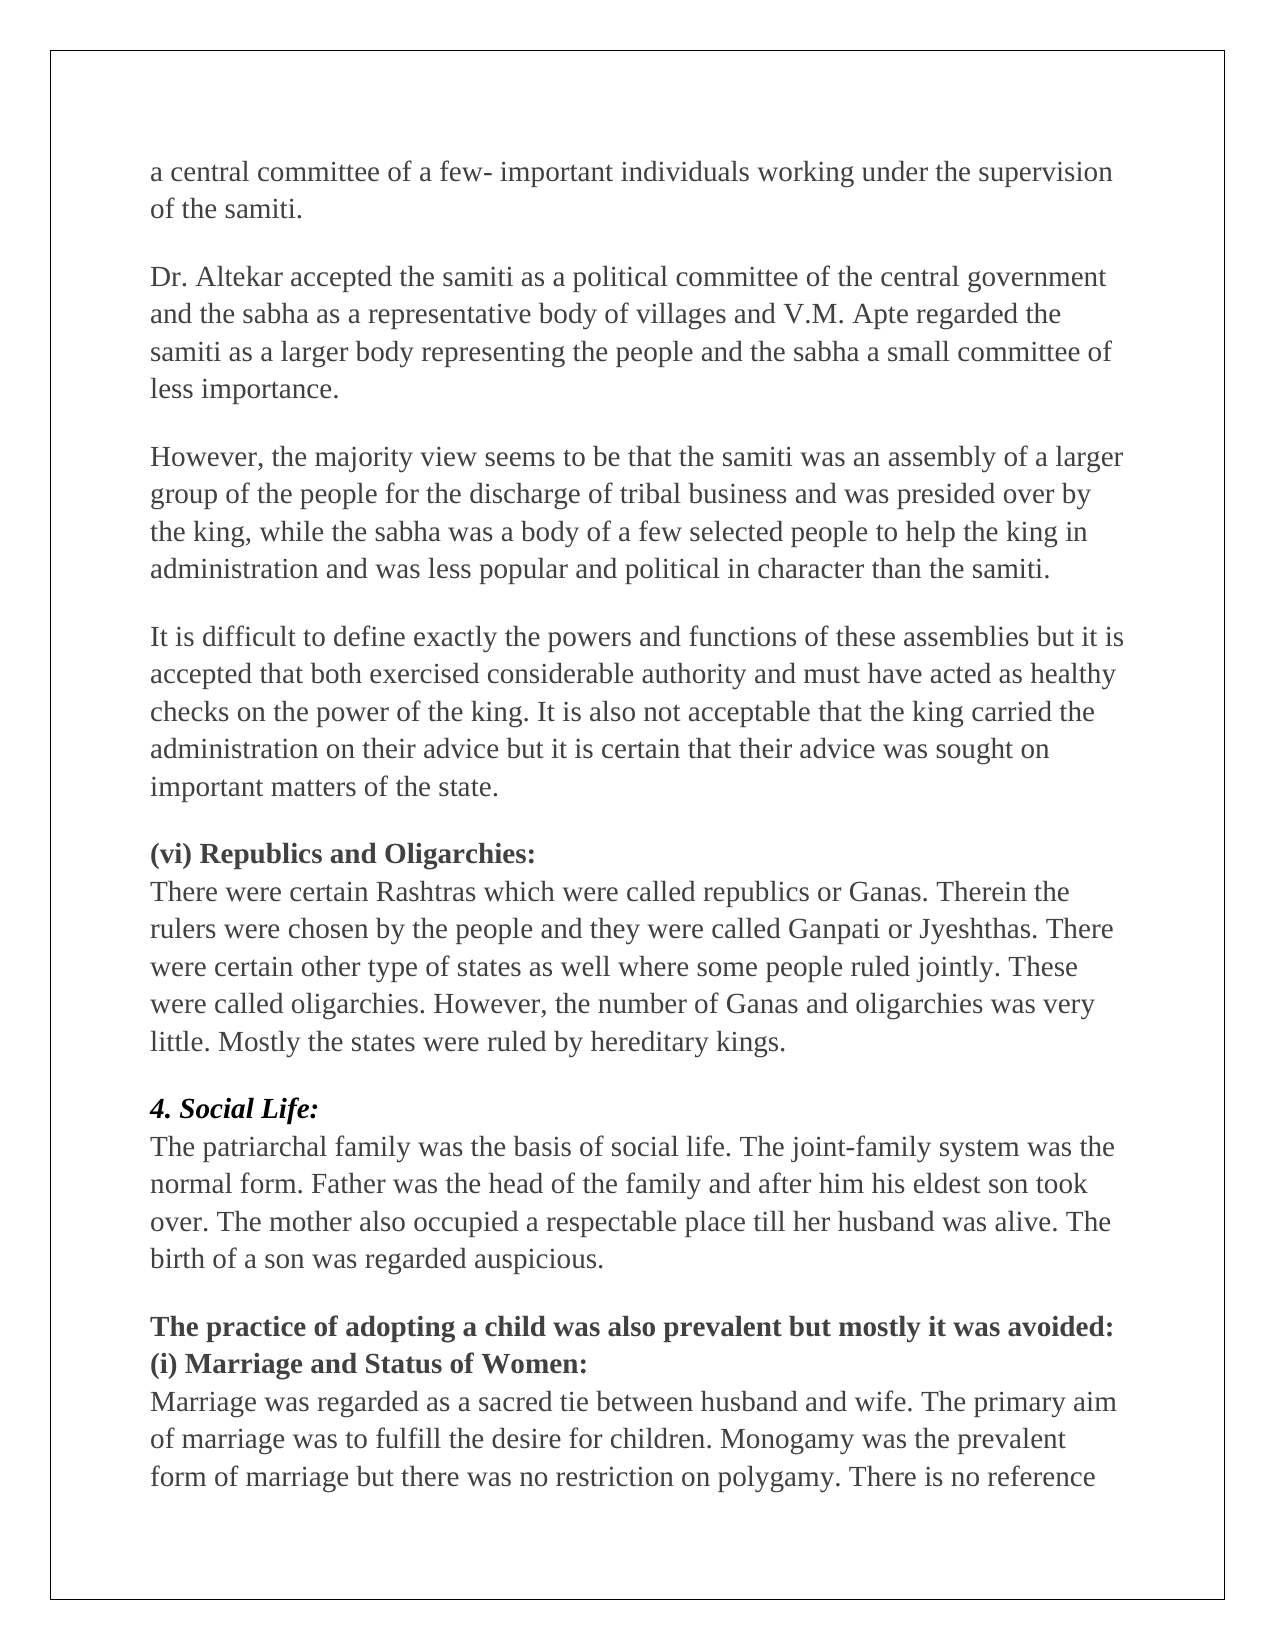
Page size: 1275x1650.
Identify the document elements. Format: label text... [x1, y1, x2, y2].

text Dr. Altekar accepted the samiti as a political committee of the central government and the sabha as a representative body of villages and V.M. Apte regarded the samiti as a larger body representing the people and the sabha a small committee of less importance. [150, 255, 1125, 405]
text It is difficult to define exactly the powers and functions of these assemblies but it is accepted that both exercised considerable authority and must have acted as healthy checks on the power of the king. It is also not acceptable that the king carried the administration on their advice but it is certain that their advice was sought on important matters of the state. [150, 615, 1125, 802]
text (vi) Republics and Oligarchies: [150, 832, 1125, 870]
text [150, 1380, 1125, 1492]
subtitle 4. Social Life: [150, 1087, 1125, 1125]
text The practice of adopting a child was also prevalent but mostly it was avoided: [150, 1305, 1125, 1342]
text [150, 150, 1125, 225]
text There were certain Rashtras which were called republics or Ganas. Therein the rulers were chosen by the people and they were called Ganpati or Jyeshthas. There were certain other type of states as well where some people ruled jointly. These were called oligarchies. However, the number of Ganas and oligarchies was very little. Mostly the states were ruled by hereditary kings. [150, 870, 1125, 1057]
text The patriarchal family was the basis of social life. The joint-family system was the normal form. Father was the head of the family and after him his eldest son took over. The mother also occupied a respectable place till her husband was alive. The birth of a son was regarded auspicious. [150, 1125, 1125, 1275]
text However, the majority view seems to be that the samiti was an assembly of a larger group of the people for the discharge of tribal business and was presided over by the king, while the sabha was a body of a few selected people to help the king in administration and was less popular and political in character than the samiti. [150, 435, 1125, 585]
text (i) Marriage and Status of Women: [150, 1342, 1125, 1380]
